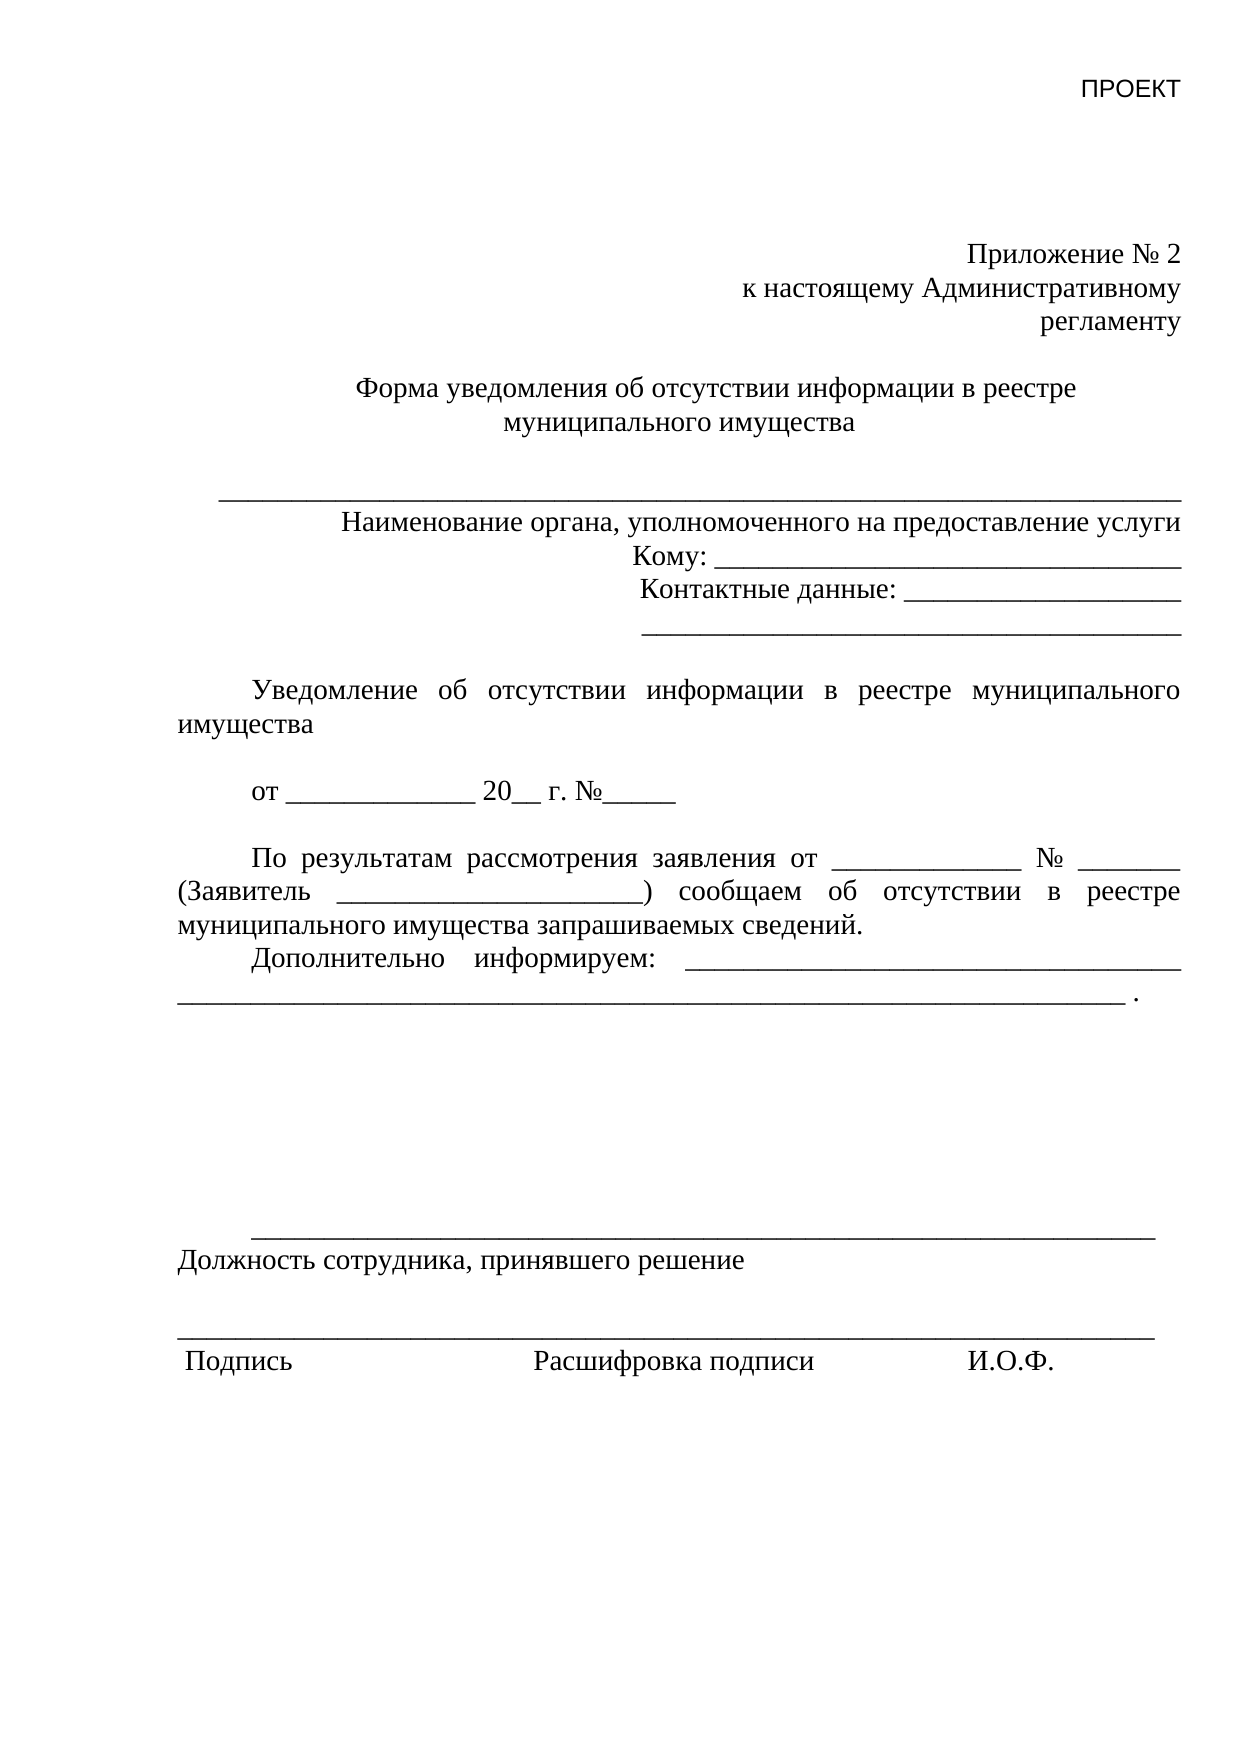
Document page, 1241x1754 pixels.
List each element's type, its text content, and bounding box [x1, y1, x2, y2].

text к настоящему Административному [177, 270, 1181, 303]
text По результатам рассмотрения заявления от _____________ № _______ (Заявитель _____________________) сообщаем об отсутствии в реестре муниципального имущества запрашиваемых сведений. [177, 840, 1181, 941]
text Уведомление об отсутствии информации в реестре муниципального имущества [177, 672, 1181, 739]
text от _____________ 20__ г. №_____ [177, 773, 1181, 806]
text _____________________________________ [177, 605, 1181, 639]
text __________________________________________________________________ [177, 471, 1181, 504]
text Приложение № 2 [177, 236, 1181, 270]
text ___________________________________________________________________ Подпись Расшифровка подписи И.О.Ф. [177, 1309, 1181, 1377]
text Контактные данные: ___________________ [177, 572, 1181, 605]
text Наименование органа, уполномоченного на предоставление услуги [177, 504, 1181, 538]
text Дополнительно информируем: __________________________________ _________________________________________________________________ . [177, 941, 1181, 1008]
text Кому: ________________________________ [177, 538, 1181, 572]
text регламенту [177, 303, 1181, 337]
text Форма уведомления об отсутствии информации в реестре муниципального имущества [177, 370, 1181, 437]
text ______________________________________________________________ Должность сотрудника, принявшего решение [177, 1209, 1181, 1276]
